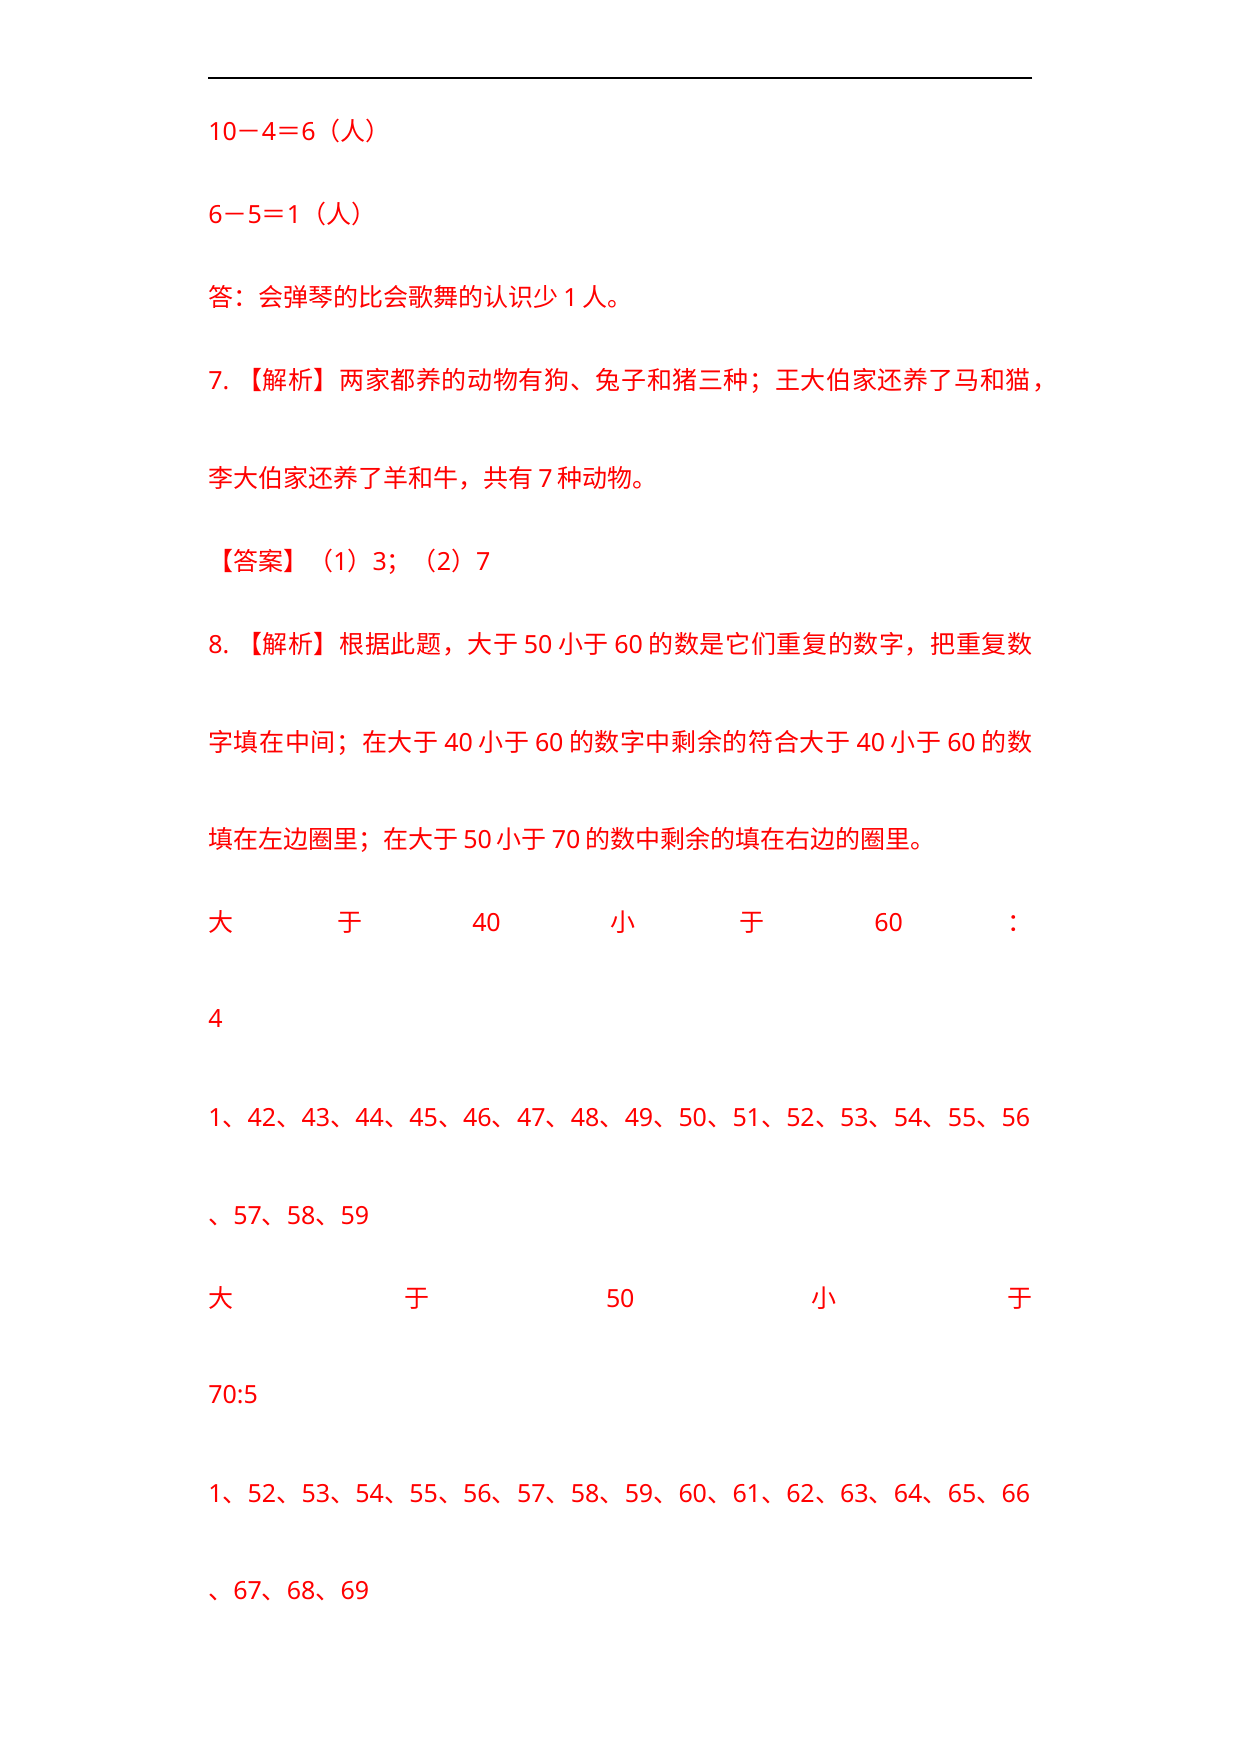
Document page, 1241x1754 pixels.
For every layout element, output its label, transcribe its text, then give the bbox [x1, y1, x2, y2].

text 大于40小于60：41、42、43、44、45、46、47、48、49、50、51、52、53、54、55、56、57、58、59 [208, 888, 1032, 1246]
text 10－4＝6（人） [208, 97, 1032, 162]
text 8. 【解析】根据此题，大于50小于60的数是它们重复的数字，把重复数字填在中间；在大于40小于60的数字中剩余的符合大于40小于60的数填在左边圈里；在大于50小于70的数中剩余的填在右边的圈里。 [208, 610, 1032, 870]
text 7. 【解析】两家都养的动物有狗、兔子和猪三种；王大伯家还养了马和猫，李大伯家还养了羊和牛，共有7种动物。 [208, 346, 1032, 509]
text 答：会弹琴的比会歌舞的认识少1人。 [208, 263, 1032, 328]
text 【答案】（1）3；（2）7 [208, 527, 1032, 592]
text 大于50小于70:51、52、53、54、55、56、57、58、59、60、61、62、63、64、65、66、67、68、69 [208, 1264, 1032, 1621]
text 6－5＝1（人） [208, 180, 1032, 245]
